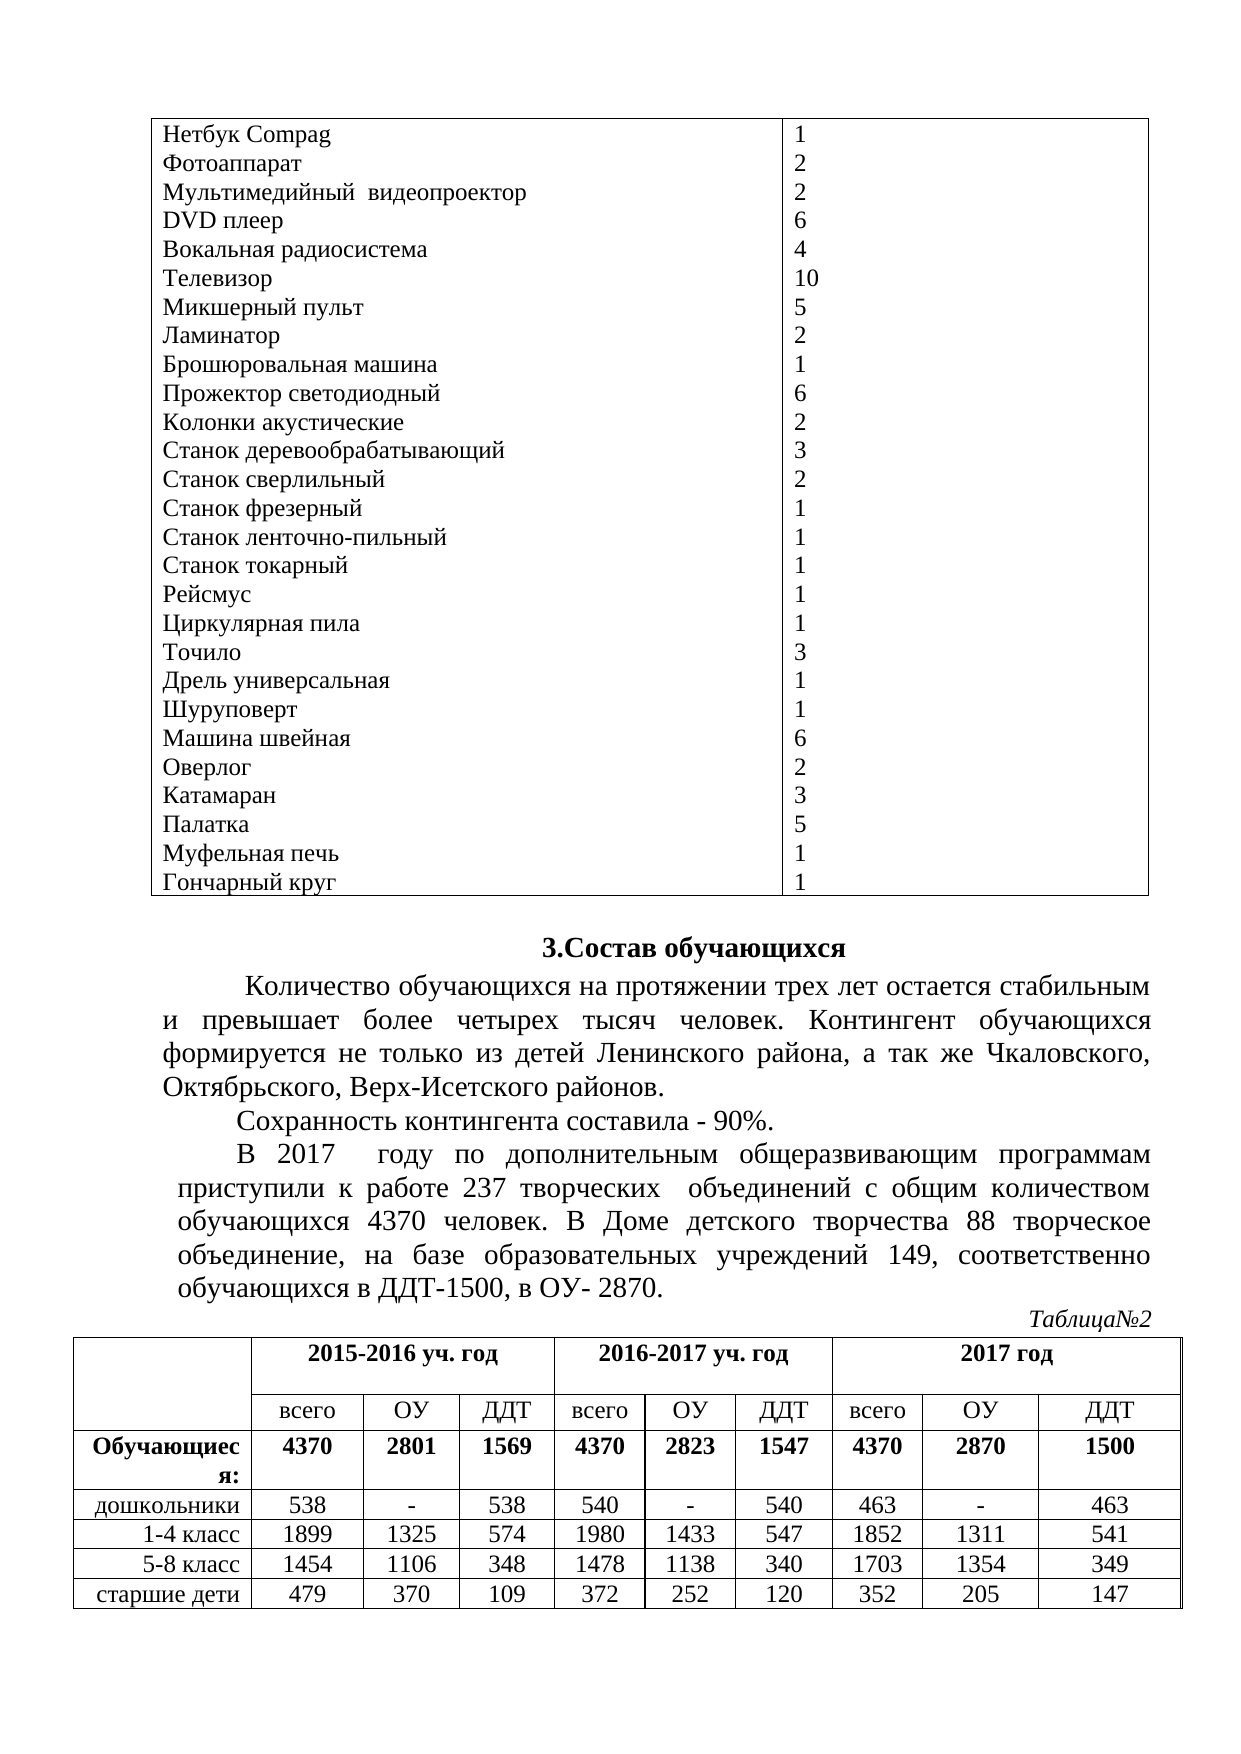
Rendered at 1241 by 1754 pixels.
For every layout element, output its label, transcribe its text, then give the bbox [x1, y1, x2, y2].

table_cell ДДТ [460, 1395, 554, 1430]
table_cell 1433 [646, 1520, 735, 1548]
table_cell 2870 [923, 1431, 1038, 1489]
table_cell 2801 [364, 1431, 459, 1489]
text Количество обучающихся на протяжении трех лет остается стабильным и превышает более четырех тысяч человек. Контингент обучающихся формируется не только из детей Ленинского района, а так же Чкаловского, Октябрьского, Верх-Исетского районов. [162, 968, 1152, 1103]
table_header 2015-2016 уч. год [252, 1338, 554, 1394]
table_cell 4370 [833, 1431, 922, 1489]
table_cell 1547 [736, 1431, 832, 1489]
table_cell - [646, 1490, 735, 1518]
table_cell - [923, 1490, 1038, 1518]
table_cell 1311 [923, 1520, 1038, 1548]
table_cell старшие дети [74, 1579, 251, 1608]
table_cell 1852 [833, 1520, 922, 1548]
table_cell 1569 [460, 1431, 554, 1489]
table_cell 540 [555, 1490, 644, 1518]
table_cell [152, 119, 782, 895]
text 3.Состав обучающихся [236, 930, 1152, 963]
table_cell 538 [460, 1490, 554, 1518]
table_cell 1500 [1039, 1431, 1180, 1489]
table_cell 1899 [252, 1520, 363, 1548]
table_cell ДДТ [1039, 1395, 1180, 1430]
table_cell ОУ [646, 1395, 735, 1430]
table_cell 4370 [555, 1431, 644, 1489]
table_header 2017 год [833, 1338, 1180, 1394]
table_cell 109 [460, 1579, 554, 1608]
table_cell 574 [460, 1520, 554, 1548]
table_cell 540 [736, 1490, 832, 1518]
table_cell 252 [646, 1579, 735, 1608]
list В 2017 году по дополнительным общеразвивающим программам приступили к работе 237 творческих объединений с общим количеством обучающихся 4370 человек. В Доме детского творчества 88 творческое объединение, на базе образовательных учреждений 149, соответственно обучающихся в ДДТ-1500, в ОУ- 2870. [177, 1136, 1152, 1304]
table_cell 1703 [833, 1549, 922, 1578]
table_cell всего [252, 1395, 363, 1430]
table_cell ОУ [364, 1395, 459, 1430]
table_cell ДДТ [736, 1395, 832, 1430]
table_cell 370 [364, 1579, 459, 1608]
table_cell 1-4 класс [74, 1520, 251, 1548]
table_cell всего [833, 1395, 922, 1430]
table_cell 1325 [364, 1520, 459, 1548]
table_cell 348 [460, 1549, 554, 1578]
table_cell 1454 [252, 1549, 363, 1578]
table_cell всего [555, 1395, 644, 1430]
table_cell 1980 [555, 1520, 644, 1548]
table_cell 479 [252, 1579, 363, 1608]
table_cell 205 [923, 1579, 1038, 1608]
table_cell 372 [555, 1579, 644, 1608]
table_cell 120 [736, 1579, 832, 1608]
table_cell 4370 [252, 1431, 363, 1489]
text Сохранность контингента составила - 90%. [162, 1103, 1152, 1136]
table_cell 541 [1039, 1520, 1180, 1548]
table_cell 340 [736, 1549, 832, 1578]
table_cell 352 [833, 1579, 922, 1608]
table_cell дошкольники [74, 1490, 251, 1518]
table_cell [783, 119, 1148, 895]
table_cell 1106 [364, 1549, 459, 1578]
table_cell Обучающиеся: [74, 1431, 251, 1489]
table_cell 349 [1039, 1549, 1180, 1578]
table_cell 2823 [646, 1431, 735, 1489]
table_cell ОУ [923, 1395, 1038, 1430]
table_cell 147 [1039, 1579, 1180, 1608]
table_cell 547 [736, 1520, 832, 1548]
table_cell 538 [252, 1490, 363, 1518]
table_cell 1138 [646, 1549, 735, 1578]
table_cell 463 [1039, 1490, 1180, 1518]
table_cell 463 [833, 1490, 922, 1518]
table_cell 1478 [555, 1549, 644, 1578]
table_cell 1354 [923, 1549, 1038, 1578]
table_header [74, 1338, 251, 1430]
table_cell 5-8 класс [74, 1549, 251, 1578]
table_header 2016-2017 уч. год [555, 1338, 832, 1394]
list Таблица№2 [274, 1304, 1152, 1333]
table_cell - [364, 1490, 459, 1518]
